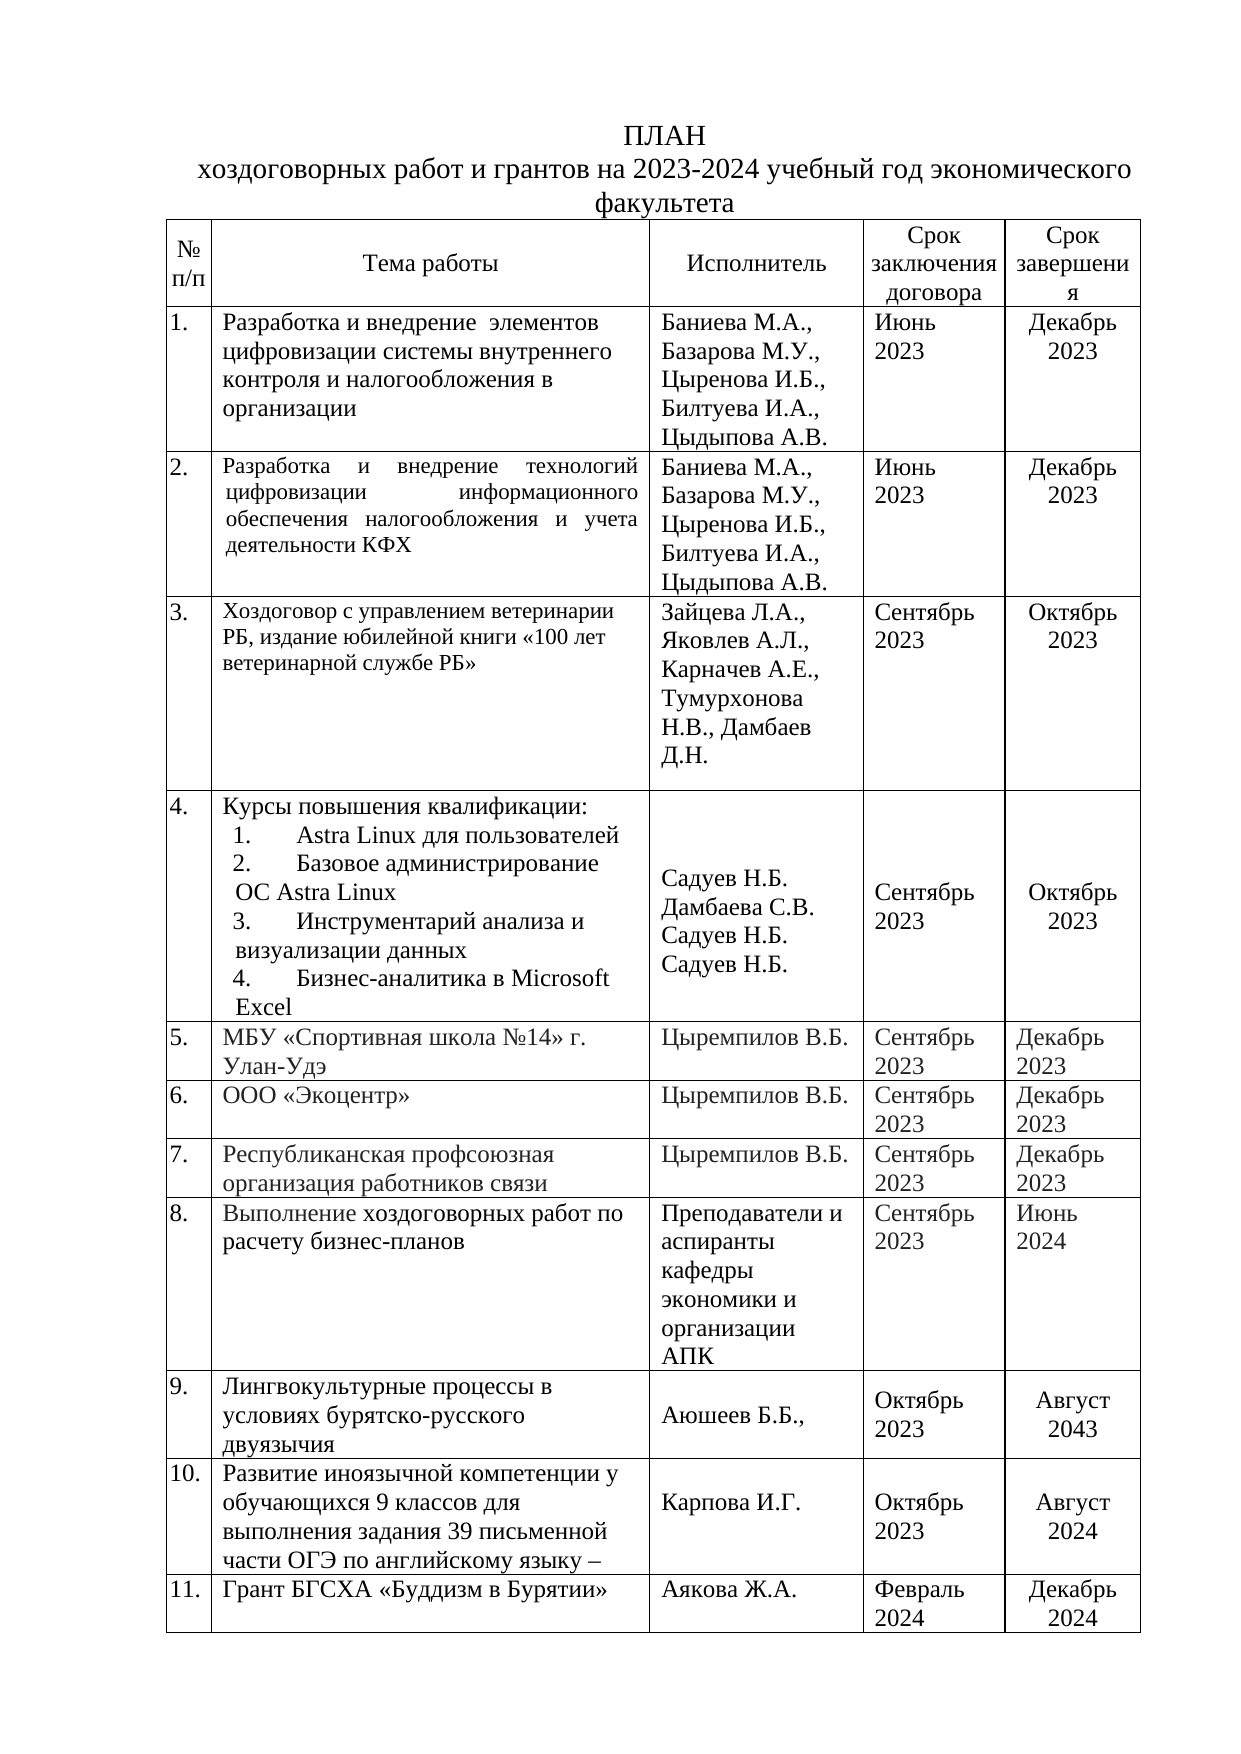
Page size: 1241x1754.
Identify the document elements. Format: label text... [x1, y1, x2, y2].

table_cell Август 2024 [1006, 1459, 1140, 1573]
table_cell Баниева М.А., Базарова М.У., Цыренова И.Б., Билтуева И.А., Цыдыпова А.В. [650, 452, 863, 596]
table_cell Сентябрь 2023 [864, 1139, 1004, 1197]
table_cell Октябрь 2023 [864, 1459, 1004, 1573]
table_cell Июнь 2023 [864, 452, 1004, 596]
table_cell Декабрь 2024 [1006, 1575, 1140, 1632]
table_cell Октябрь 2023 [1006, 791, 1140, 1021]
table_header Тема работы [212, 220, 649, 306]
table_cell Цыремпилов В.Б. [650, 1022, 863, 1079]
table_cell [167, 1081, 211, 1138]
table_cell Июнь 2023 [864, 307, 1004, 451]
table_header Исполнитель [650, 220, 863, 306]
table_header Срок завершения [1006, 220, 1140, 306]
table_cell Аякова Ж.А. [650, 1575, 863, 1632]
table_cell Декабрь 2023 [1006, 452, 1140, 596]
table_cell Цыремпилов В.Б. [650, 1081, 863, 1138]
table_cell ООО «Экоцентр» [212, 1081, 649, 1138]
table_cell Грант БГСХА «Буддизм в Бурятии» [212, 1575, 649, 1632]
table_cell Развитие иноязычной компетенции у обучающихся 9 классов для выполнения задания 39 письменной части ОГЭ по английскому языку – [212, 1459, 649, 1573]
table_cell Преподаватели и аспиранты кафедры экономики и организации АПК [650, 1198, 863, 1370]
table_cell [167, 1198, 211, 1370]
table_cell Сентябрь 2023 [864, 1022, 1004, 1079]
table_cell Август 2043 [1006, 1371, 1140, 1457]
table_cell [167, 452, 211, 596]
table_cell Декабрь 2023 [1006, 1081, 1140, 1138]
table_cell Хоздоговор с управлением ветеринарии РБ, издание юбилейной книги «100 лет ветеринарной службе РБ» [212, 597, 649, 790]
table_cell Сентябрь 2023 [864, 1081, 1004, 1138]
table_cell Выполнение хоздоговорных работ по расчету бизнес-планов [212, 1198, 649, 1370]
table_cell Сентябрь 2023 [864, 597, 1004, 790]
table_cell [167, 307, 211, 451]
table_cell Декабрь 2023 [1006, 1022, 1140, 1079]
table_cell Декабрь 2023 [1006, 307, 1140, 451]
table_cell Лингвокультурные процессы в условиях бурятско-русского двуязычия [212, 1371, 649, 1457]
table_cell Октябрь 2023 [864, 1371, 1004, 1457]
table_cell Баниева М.А., Базарова М.У., Цыренова И.Б., Билтуева И.А., Цыдыпова А.В. [650, 307, 863, 451]
table_header Срок заключения договора [864, 220, 1004, 306]
table_cell Садуев Н.Б. Дамбаева С.В. Садуев Н.Б. Садуев Н.Б. [650, 791, 863, 1021]
table_cell Аюшеев Б.Б., [650, 1371, 863, 1457]
table_cell [167, 1139, 211, 1197]
table_cell Карпова И.Г. [650, 1459, 863, 1573]
table_cell Июнь 2024 [1006, 1198, 1140, 1370]
table_cell МБУ «Спортивная школа №14» г. Улан-Удэ [212, 1022, 649, 1079]
table_cell Декабрь 2023 [1006, 1139, 1140, 1197]
text хоздоговорных работ и грантов на 2023-2024 учебный год экономического факультета [177, 152, 1152, 219]
table_cell Сентябрь 2023 [864, 1198, 1004, 1370]
table_cell Февраль 2024 [864, 1575, 1004, 1632]
table_header № п/п [167, 220, 211, 306]
table_cell [167, 1022, 211, 1079]
table_cell Республиканская профсоюзная организация работников связи [212, 1139, 649, 1197]
table_cell [167, 597, 211, 790]
table_cell [167, 1371, 211, 1457]
table_cell Разработка и внедрение элементов цифровизации системы внутреннего контроля и налогообложения в организации [212, 307, 649, 451]
table_cell Разработка и внедрение технологий цифровизации информационного обеспечения налогообложения и учета деятельности КФХ [212, 452, 649, 596]
table_cell Сентябрь 2023 [864, 791, 1004, 1021]
table_cell [167, 791, 211, 1021]
table_cell [167, 1459, 211, 1573]
table_cell Цыремпилов В.Б. [650, 1139, 863, 1197]
table_cell [167, 1575, 211, 1632]
table_cell Зайцева Л.А., Яковлев А.Л., Карначев А.Е., Тумурхонова Н.В., Дамбаев Д.Н. [650, 597, 863, 790]
table_cell Курсы повышения квалификации: Astra Linux для пользователей Базовое администрирование ОC Astra Linux Инструментарий анализа и визуализации данных Бизнес-аналитика в Microsoft Excel [212, 791, 649, 1021]
text ПЛАН [177, 118, 1152, 152]
table_cell Октябрь 2023 [1006, 597, 1140, 790]
